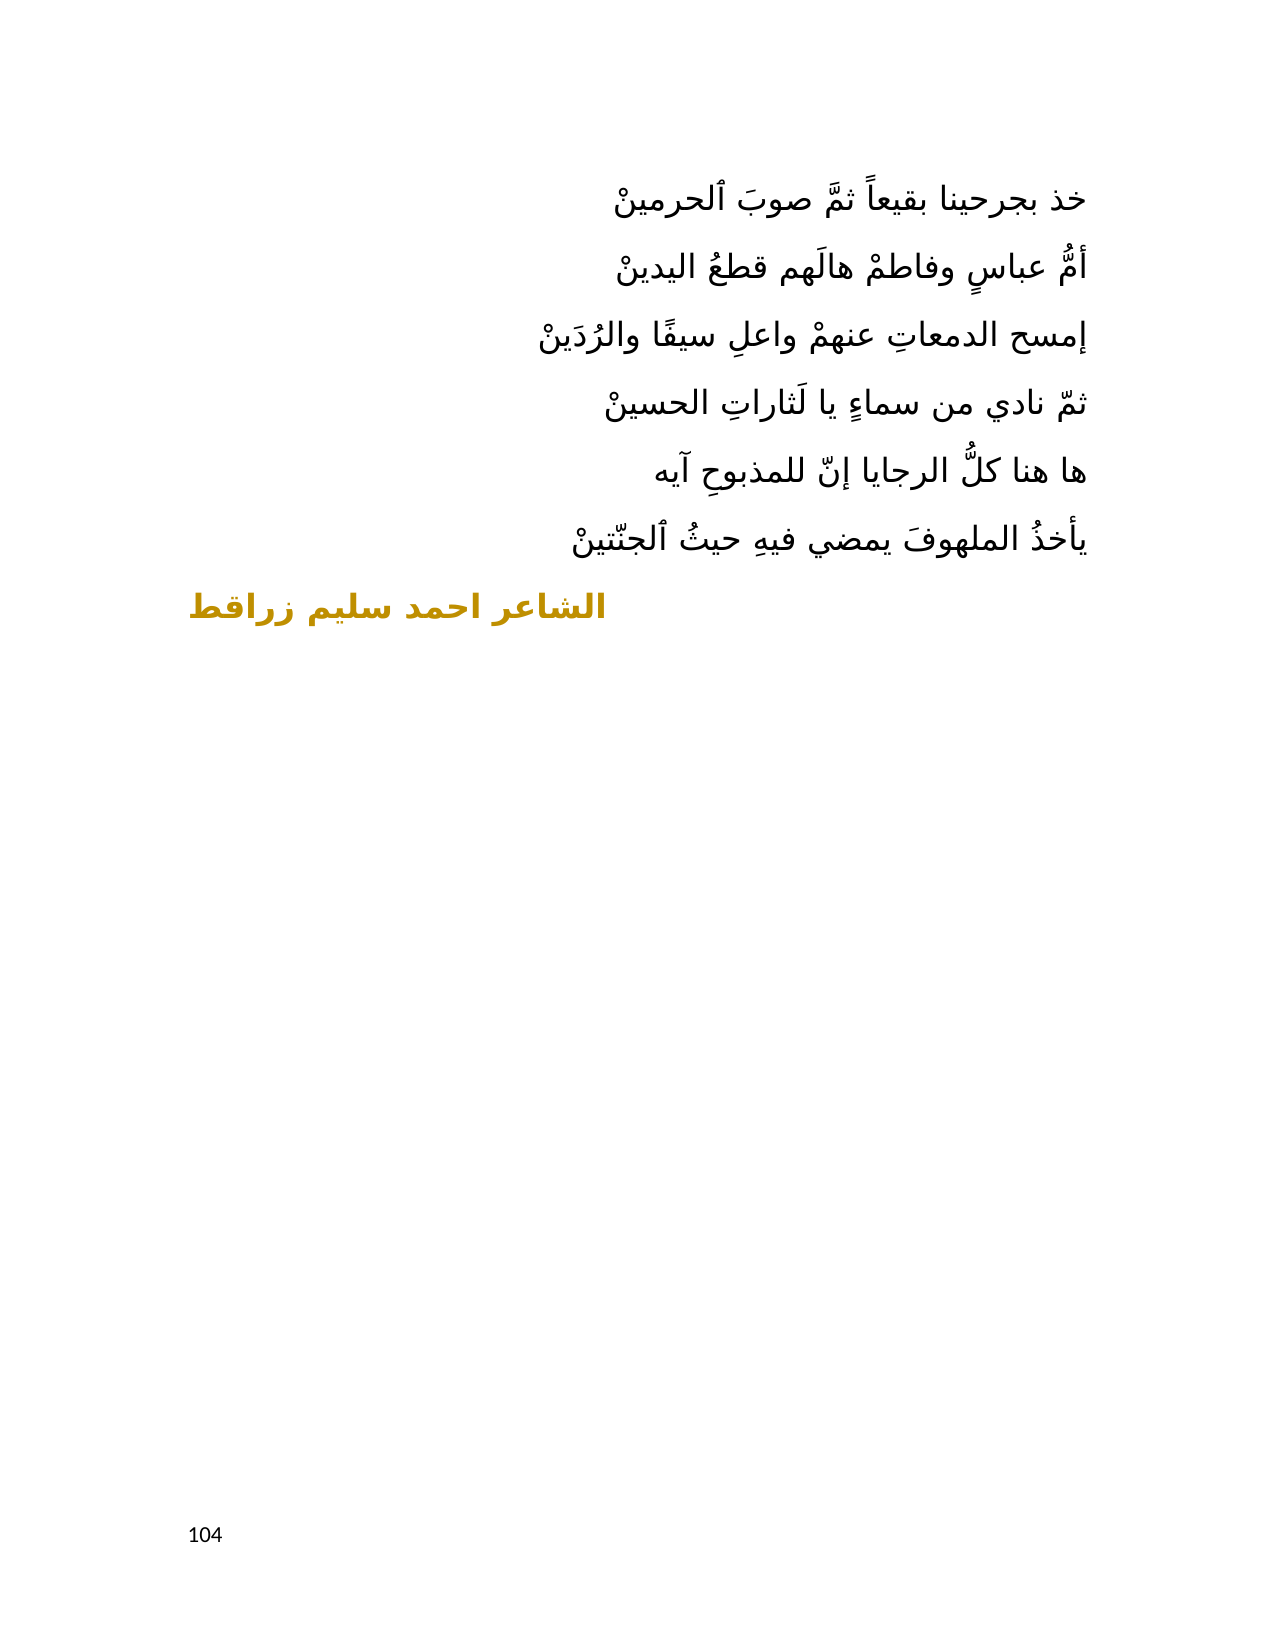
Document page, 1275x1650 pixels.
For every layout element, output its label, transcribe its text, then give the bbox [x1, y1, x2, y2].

text ها هنا كلُّ الرجايا إنّ للمذبوحِ آيه [187, 451, 1087, 490]
text أمُّ عباسٍ وفاطمْ هالَهم قطعُ اليدينْ [187, 247, 1087, 286]
text الشاعر احمد سليم زراقط [187, 587, 1087, 626]
text ثمّ نادي من سماءٍ يا لَثاراتِ الحسينْ [187, 383, 1087, 422]
text يأخذُ الملهوفَ يمضي فيهِ حيثُ ٱلجنّتينْ [187, 519, 1087, 558]
text خذ بجرحينا بقيعاً ثمَّ صوبَ ٱلحرمينْ [187, 179, 1087, 218]
text إمسح الدمعاتِ عنهمْ واعلِ سيفًا والرُدَينْ [187, 315, 1087, 354]
